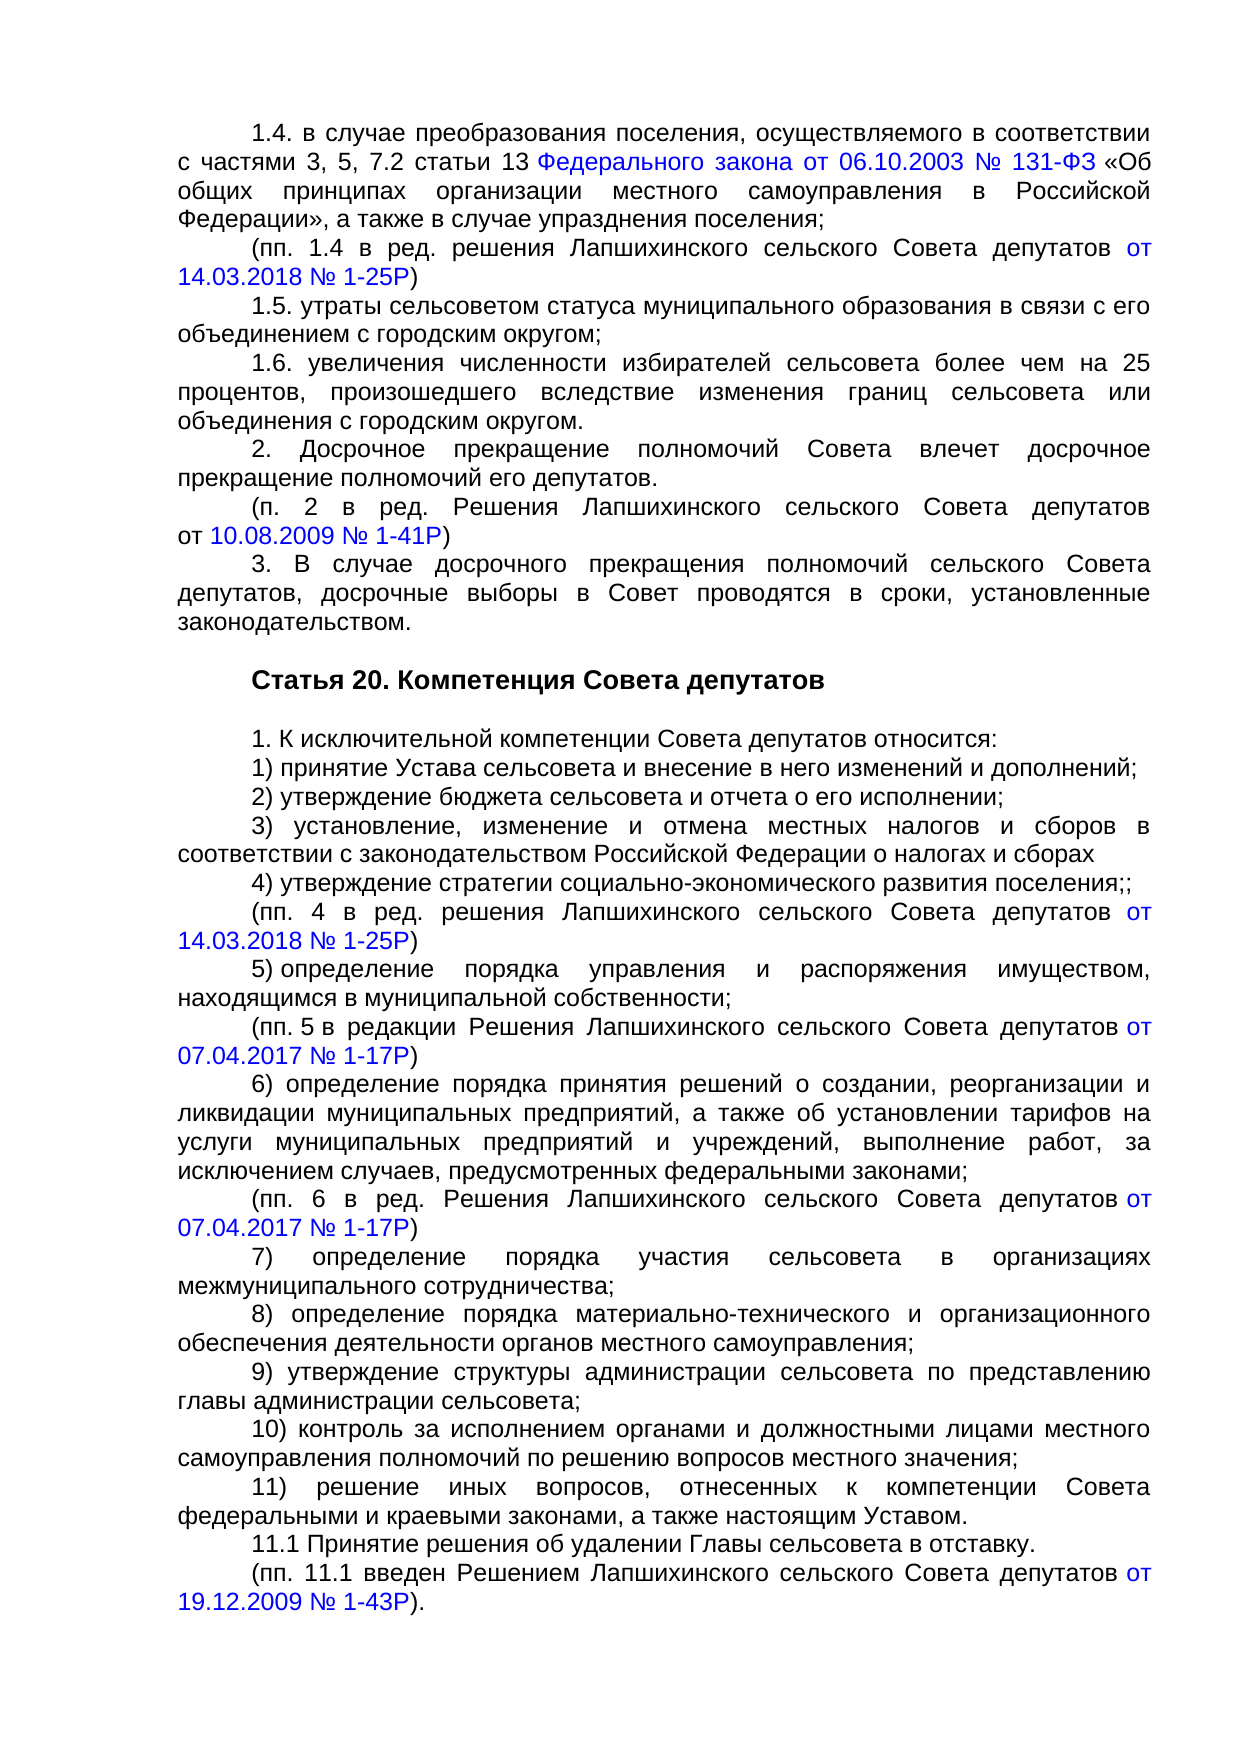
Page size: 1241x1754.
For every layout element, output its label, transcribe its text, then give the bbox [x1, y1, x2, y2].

text (пп. 5 в редакции Решения Лапшихинского сельского Совета депутатов от 07.04.2017 № 1-17Р) [177, 1012, 1152, 1069]
text 10) контроль за исполнением органами и должностными лицами местного самоуправления полномочий по решению вопросов местного значения; [177, 1414, 1152, 1472]
text 11.1 Принятие решения об удалении Главы сельсовета в отставку. [177, 1529, 1152, 1558]
text 8) определение порядка материально-технического и организационного обеспечения деятельности органов местного самоуправления; [177, 1299, 1152, 1357]
text 3) установление, изменение и отмена местных налогов и сборов в соответствии с законодательством Российской Федерации о налогах и сборах [177, 811, 1152, 868]
text 1.6. увеличения численности избирателей сельсовета более чем на 25 процентов, произошедшего вследствие изменения границ сельсовета или объединения с городским округом. [177, 348, 1152, 434]
text 3. В случае досрочного прекращения полномочий сельского Совета депутатов, досрочные выборы в Совет проводятся в сроки, установленные законодательством. [177, 549, 1152, 636]
text 11) решение иных вопросов, отнесенных к компетенции Совета федеральными и краевыми законами, а также настоящим Уставом. [177, 1472, 1152, 1529]
text 9) утверждение структуры администрации сельсовета по представлению главы администрации сельсовета; [177, 1357, 1152, 1414]
text (пп. 1.4 в ред. решения Лапшихинского сельского Совета депутатов от 14.03.2018 № 1-25Р) [177, 233, 1152, 291]
text 2) утверждение бюджета сельсовета и отчета о его исполнении; [177, 782, 1152, 811]
text Статья 20. Компетенция Совета депутатов [177, 664, 1152, 696]
text 1) принятие Устава сельсовета и внесение в него изменений и дополнений; [177, 753, 1152, 782]
text 1.5. утраты сельсоветом статуса муниципального образования в связи с его объединением с городским округом; [177, 291, 1152, 348]
text 2. Досрочное прекращение полномочий Совета влечет досрочное прекращение полномочий его депутатов. [177, 434, 1152, 492]
text (пп. 11.1 введен Решением Лапшихинского сельского Совета депутатов от 19.12.2009 № 1-43Р). [177, 1558, 1152, 1616]
text 7) определение порядка участия сельсовета в организациях межмуниципального сотрудничества; [177, 1242, 1152, 1299]
text 5) определение порядка управления и распоряжения имуществом, находящимся в муниципальной собственности; [177, 954, 1152, 1012]
text (пп. 4 в ред. решения Лапшихинского сельского Совета депутатов от 14.03.2018 № 1-25Р) [177, 897, 1152, 954]
text 6) определение порядка принятия решений о создании, реорганизации и ликвидации муниципальных предприятий, а также об установлении тарифов на услуги муниципальных предприятий и учреждений, выполнение работ, за исключением случаев, предусмотренных федеральными законами; [177, 1069, 1152, 1184]
text 4) утверждение стратегии социально-экономического развития поселения;; [177, 868, 1152, 897]
text 1.4. в случае преобразования поселения, осуществляемого в соответствии с частями 3, 5, 7.2 статьи 13 Федерального закона от 06.10.2003 № 131-ФЗ «Об общих принципах организации местного самоуправления в Российской Федерации», а также в случае упразднения поселения; [177, 118, 1152, 233]
text 1. К исключительной компетенции Совета депутатов относится: [177, 724, 1152, 753]
text (пп. 6 в ред. Решения Лапшихинского сельского Совета депутатов от 07.04.2017 № 1-17Р) [177, 1184, 1152, 1242]
text (п. 2 в ред. Решения Лапшихинского сельского Совета депутатов от 10.08.2009 № 1-41Р) [177, 492, 1152, 549]
